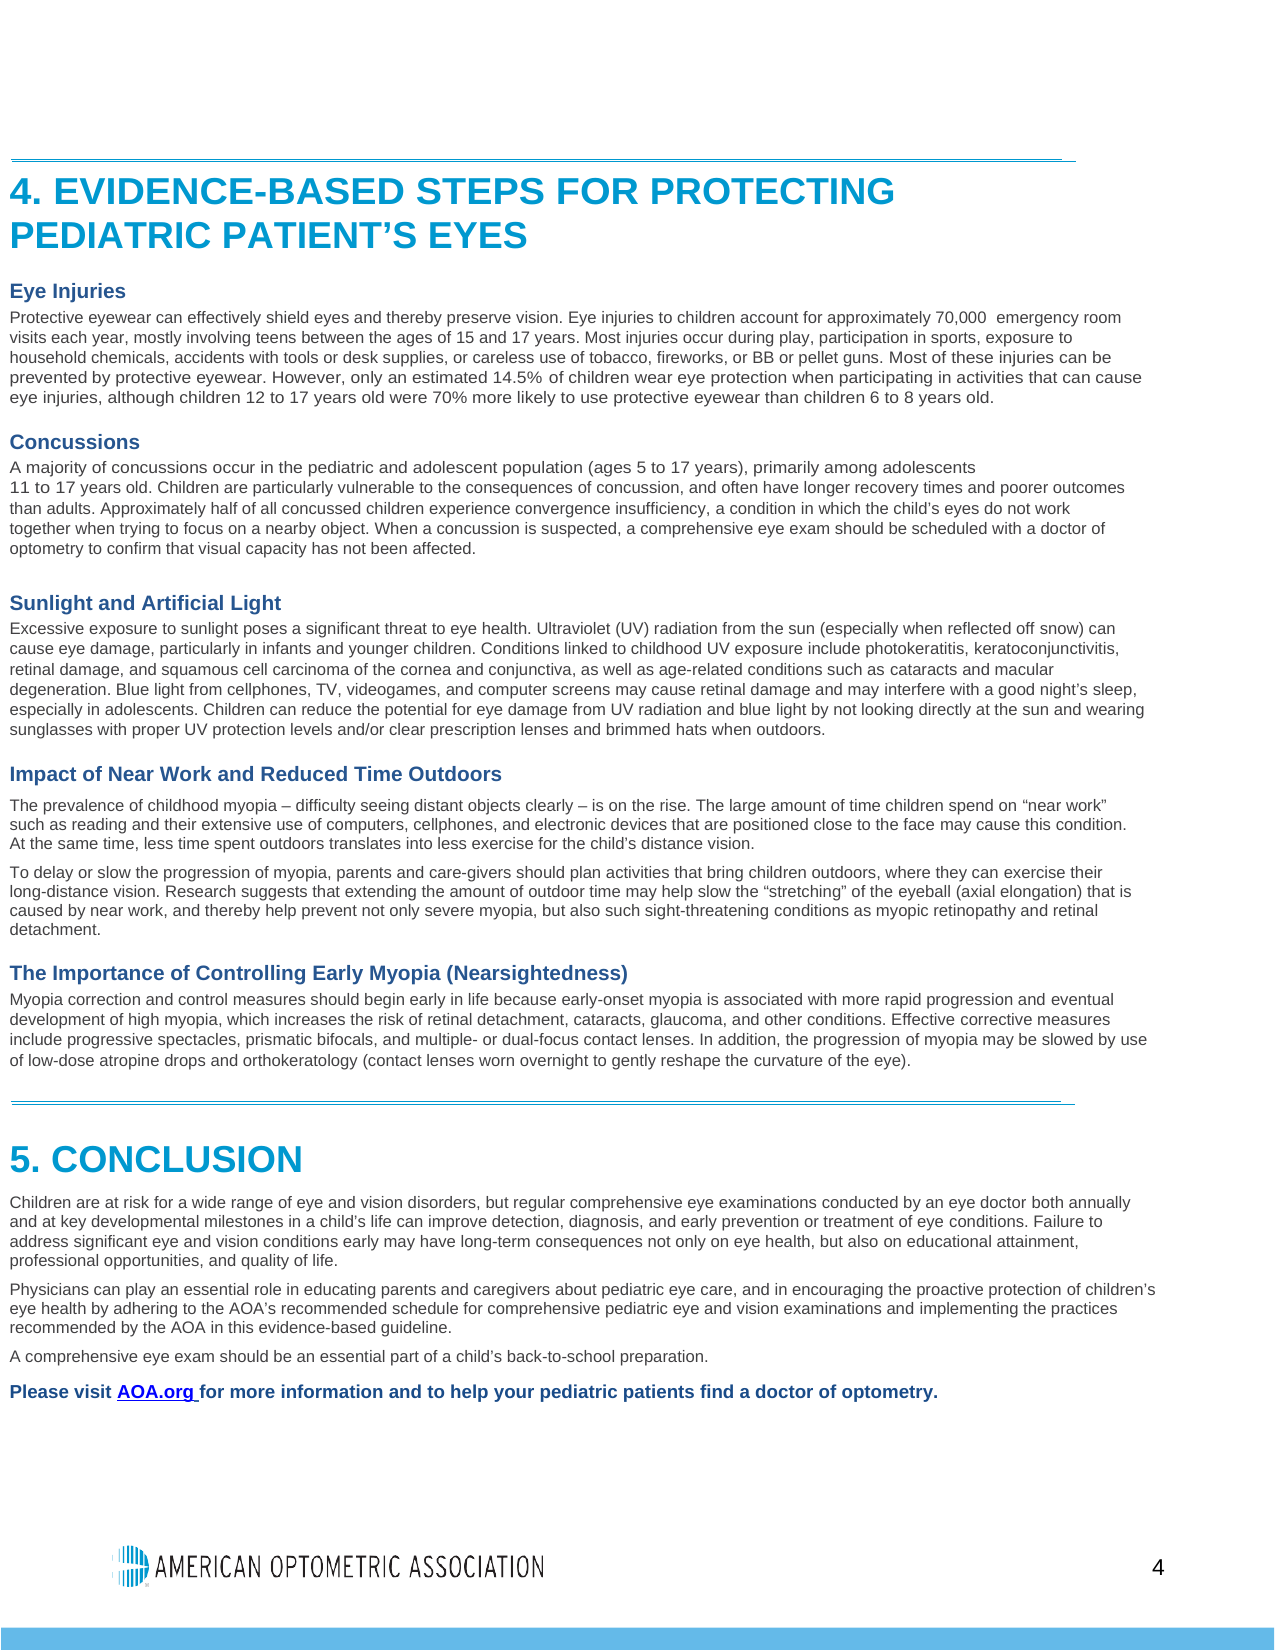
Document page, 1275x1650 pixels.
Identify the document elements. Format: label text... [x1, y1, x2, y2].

text 4. EVIDENCE-BASED STEPS FOR PROTECTING PEDIATRIC PATIENT’S EYES [9, 169, 951, 256]
picture [112, 1545, 543, 1587]
text Concussions [9, 430, 1275, 454]
text Myopia correction and control measures should begin early in life because early-onset myopia is associated with more rapid progression and eventual development of high myopia, which increases the risk of retinal detachment, cataracts, glaucoma, and other conditions. Effective corrective measures include progressive spectacles, prismatic bifocals, and multiple- or dual-focus contact lenses. In addition, the progression of myopia may be slowed by use of low-dose atropine drops and orthokeratology (contact lenses worn overnight to gently reshape the curvature of the eye). [9, 989, 1157, 1069]
text Children are at risk for a wide range of eye and vision disorders, but regular comprehensive eye examinations conducted by an eye doctor both annually and at key developmental milestones in a child’s life can improve detection, diagnosis, and early prevention or treatment of eye conditions. Failure to address significant eye and vision conditions early may have long-term consequences not only on eye health, but also on educational attainment, professional opportunities, and quality of life. [9, 1193, 1147, 1270]
text A majority of concussions occur in the pediatric and adolescent population (ages 5 to 17 years), primarily among adolescents [9, 458, 1275, 477]
text 5. CONCLUSION [9, 1138, 1275, 1181]
text The Importance of Controlling Early Myopia (Nearsightedness) [9, 961, 1275, 985]
text Physicians can play an essential role in educating parents and caregivers about pediatric eye care, and in encouraging the proactive protection of children’s eye health by adhering to the AOA’s recommended schedule for comprehensive pediatric eye and vision examinations and implementing the practices recommended by the AOA in this evidence-based guideline. [9, 1279, 1167, 1337]
text 11 to 17 years old. Children are particularly vulnerable to the consequences of concussion, and often have longer recovery times and poorer outcomes than adults. Approximately half of all concussed children experience convergence insufficiency, a condition in which the child’s eyes do not work together when trying to focus on a nearby object. When a concussion is suspected, a comprehensive eye exam should be scheduled with a doctor of optometry to confirm that visual capacity has not been affected. [9, 478, 1134, 558]
text To delay or slow the progression of myopia, parents and care-givers should plan activities that bring children outdoors, where they can exercise their long-distance vision. Research suggests that extending the amount of outdoor time may help slow the “stretching” of the eyeball (axial elongation) that is caused by near work, and thereby help prevent not only severe myopia, but also such sight-threatening conditions as myopic retinopathy and retinal detachment. [9, 863, 1132, 939]
text A comprehensive eye exam should be an essential part of a child’s back-to-school preparation. [9, 1347, 1275, 1366]
text Sunlight and Artificial Light [9, 591, 1275, 615]
text Impact of Near Work and Reduced Time Outdoors [9, 762, 1275, 786]
text Excessive exposure to sunlight poses a significant threat to eye health. Ultraviolet (UV) radiation from the sun (especially when reflected off snow) can cause eye damage, particularly in infants and younger children. Conditions linked to childhood UV exposure include photokeratitis, keratoconjunctivitis, retinal damage, and squamous cell carcinoma of the cornea and conjunctiva, as well as age-related conditions such as cataracts and macular degeneration. Blue light from cellphones, TV, videogames, and computer screens may cause retinal damage and may interfere with a good night’s sleep, especially in adolescents. Children can reduce the potential for eye damage from UV radiation and blue light by not looking directly at the sun and wearing sunglasses with proper UV protection levels and/or clear prescription lenses and brimmed hats when outdoors. [9, 619, 1152, 739]
text Protective eyewear can effectively shield eyes and thereby preserve vision. Eye injuries to children account for approximately 70,000 emergency room visits each year, mostly involving teens between the ages of 15 and 17 years. Most injuries occur during play, participation in sports, exposure to household chemicals, accidents with tools or desk supplies, or careless use of tobacco, fireworks, or BB or pellet guns. Most of these injuries can be prevented by protective eyewear. However, only an estimated 14.5% of children wear eye protection when participating in activities that can cause eye injuries, although children 12 to 17 years old were 70% more likely to use protective eyewear than children 6 to 8 years old. [9, 308, 1150, 407]
text Please visit AOA.org for more information and to help your pediatric patients find a doctor of optometry. [9, 1381, 1275, 1403]
text Eye Injuries [9, 279, 1275, 303]
text The prevalence of childhood myopia – difficulty seeing distant objects clearly – is on the rise. The large amount of time children spend on “near work” such as reading and their extensive use of computers, cellphones, and electronic devices that are positioned close to the face may cause this condition. At the same time, less time spent outdoors translates into less exercise for the child’s distance vision. [9, 795, 1132, 853]
